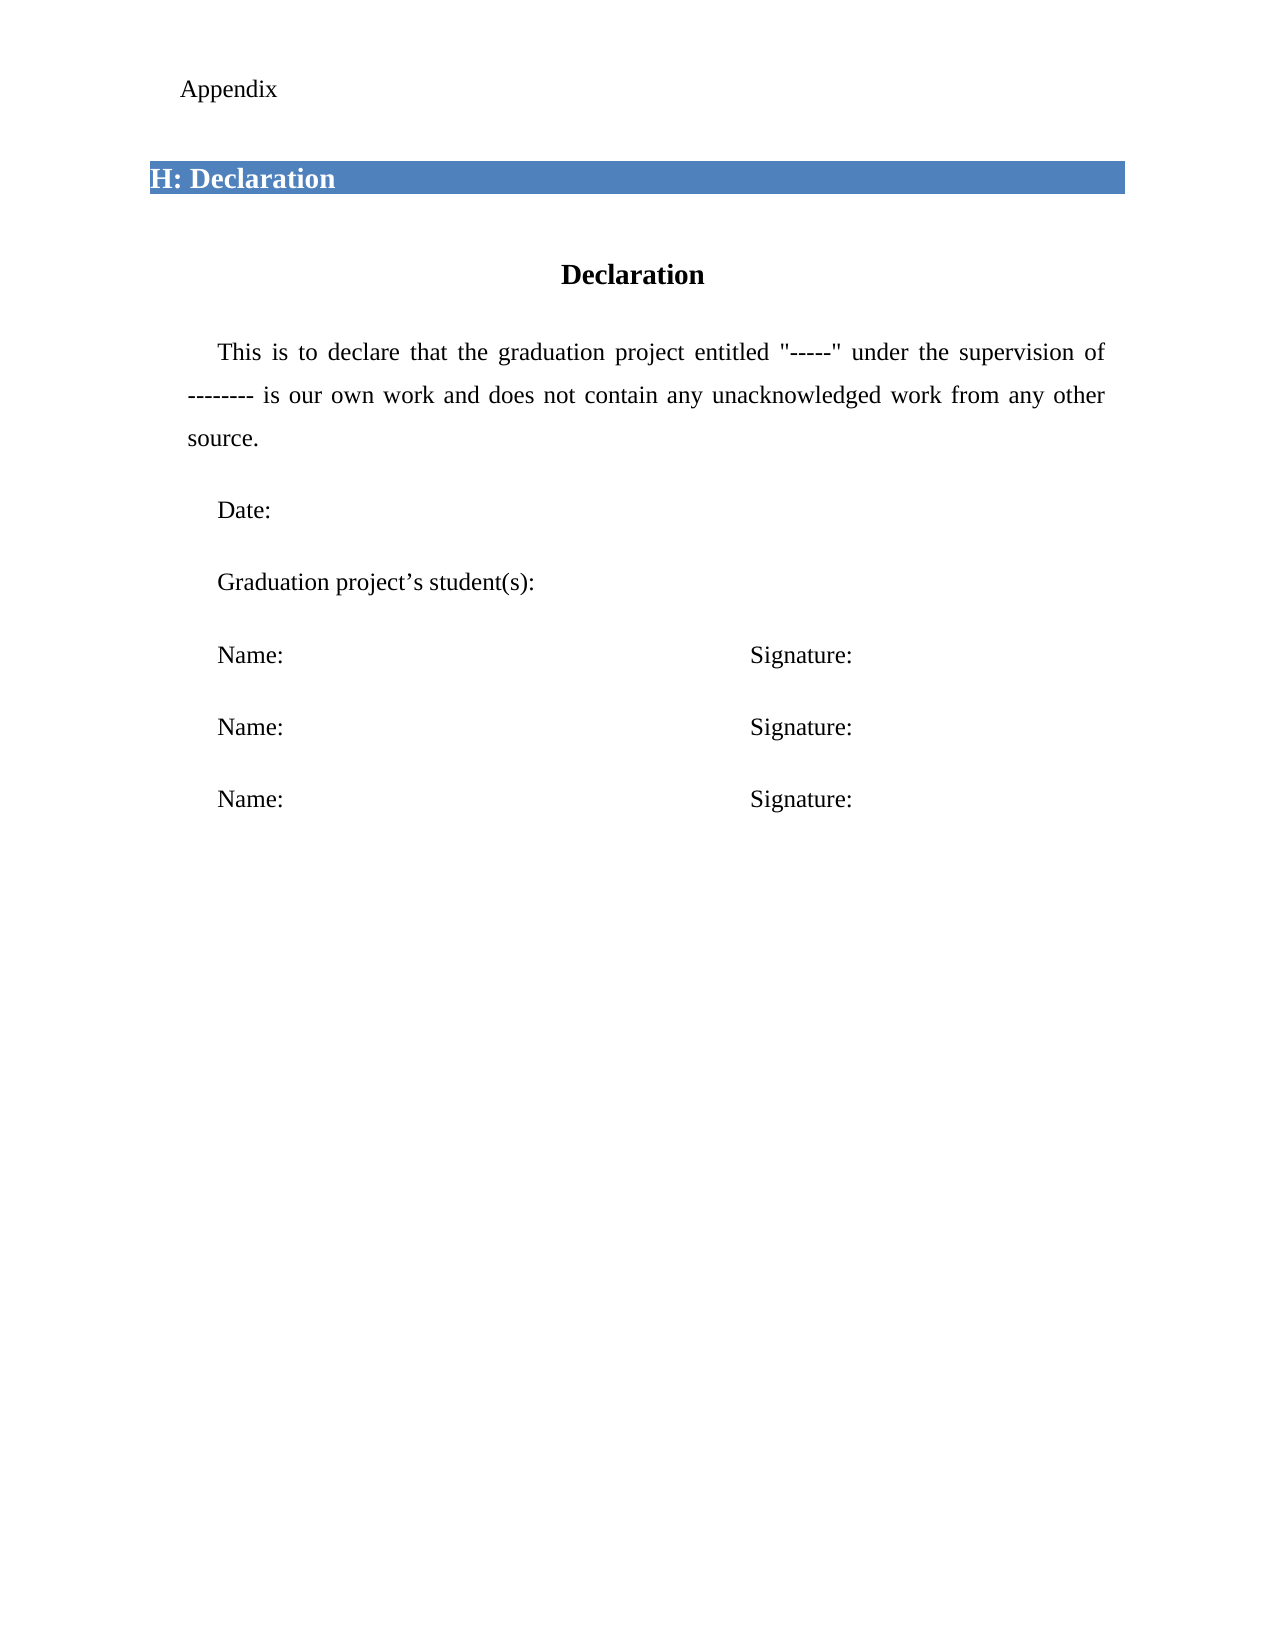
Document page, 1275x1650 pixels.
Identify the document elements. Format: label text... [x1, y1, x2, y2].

subtitle H: Declaration [150, 161, 1125, 194]
text Name: Signature: [187, 712, 1106, 741]
text Name: Signature: [187, 640, 1106, 668]
text This is to declare that the graduation project entitled "-----" under the supervision of -------- is our own work and does not contain any unacknowledged work from any other source. [187, 337, 1106, 452]
text Graduation project’s student(s): [187, 567, 1106, 596]
text Date: [187, 495, 1106, 524]
text Name: Signature: [187, 784, 1106, 813]
text Declaration [150, 257, 1116, 291]
